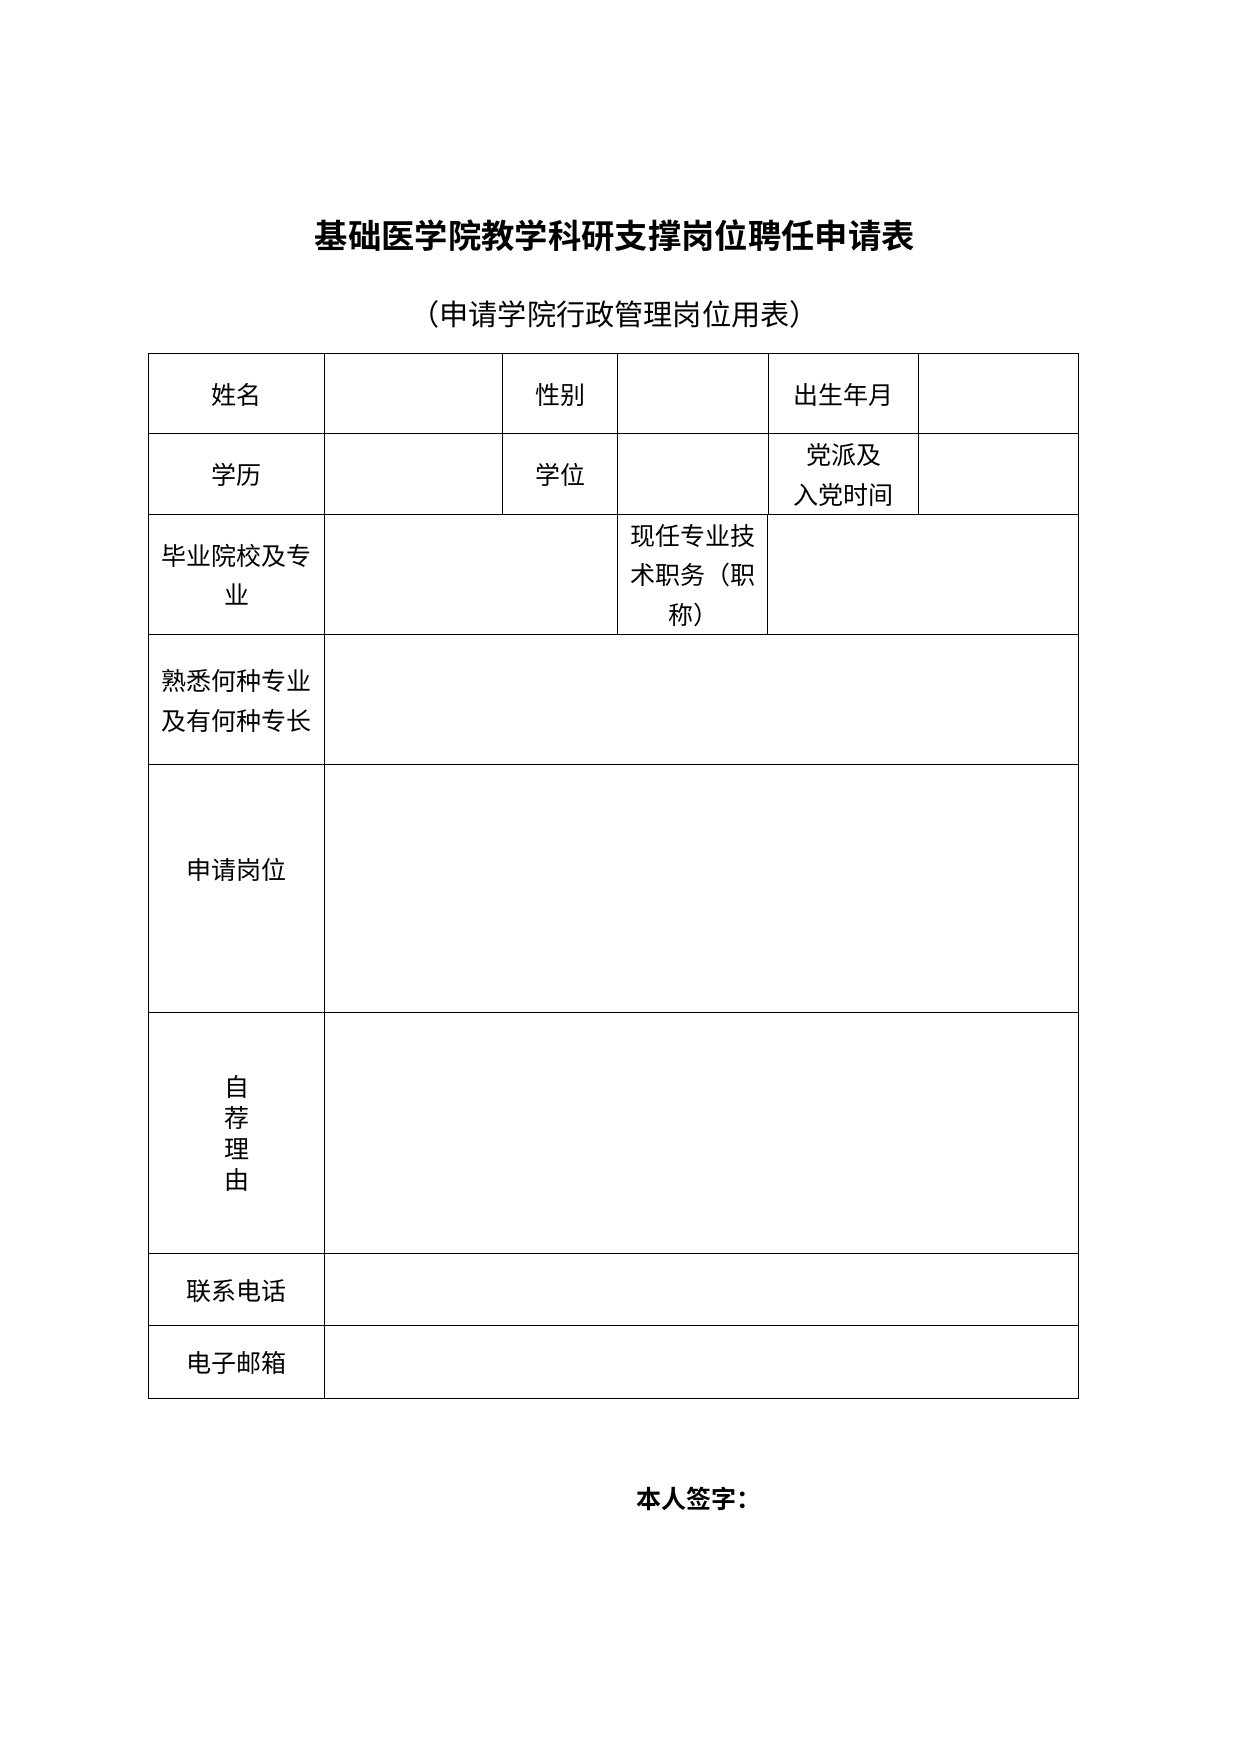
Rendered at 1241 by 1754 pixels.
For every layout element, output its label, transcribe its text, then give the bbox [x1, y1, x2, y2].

table_cell 学位 [503, 434, 617, 513]
table_cell [325, 1013, 1078, 1253]
table_cell 党派及 入党时间 [769, 434, 918, 513]
table_cell 申请岗位 [149, 765, 324, 1012]
table_cell 毕业院校及专业 [149, 515, 324, 633]
table_header 性别 [503, 354, 617, 433]
table_cell 熟悉何种专业及有何种专长 [149, 635, 324, 764]
table_cell 学历 [149, 434, 324, 513]
table_cell [325, 434, 502, 513]
table_cell [768, 515, 1078, 633]
table_header 出生年月 [769, 354, 918, 433]
table_cell [919, 434, 1078, 513]
table_cell [325, 765, 1078, 1012]
text 本人签字： [148, 1478, 1042, 1518]
table_header [618, 354, 768, 433]
table_header [919, 354, 1078, 433]
table_cell 现任专业技术职务（职称） [618, 515, 767, 633]
table_header [325, 354, 502, 433]
table_header 姓名 [149, 354, 324, 433]
table_cell [325, 515, 617, 633]
table_cell 电子邮箱 [149, 1326, 324, 1398]
table_cell [618, 434, 768, 513]
table_cell 自 荐 理 由 [149, 1013, 324, 1253]
text 基础医学院教学科研支撑岗位聘任申请表 [148, 194, 1092, 273]
table_cell 联系电话 [149, 1254, 324, 1324]
text （申请学院行政管理岗位用表） [148, 273, 1092, 353]
table_cell [325, 1254, 1078, 1324]
table_cell [325, 1326, 1078, 1398]
table_cell [325, 635, 1078, 764]
